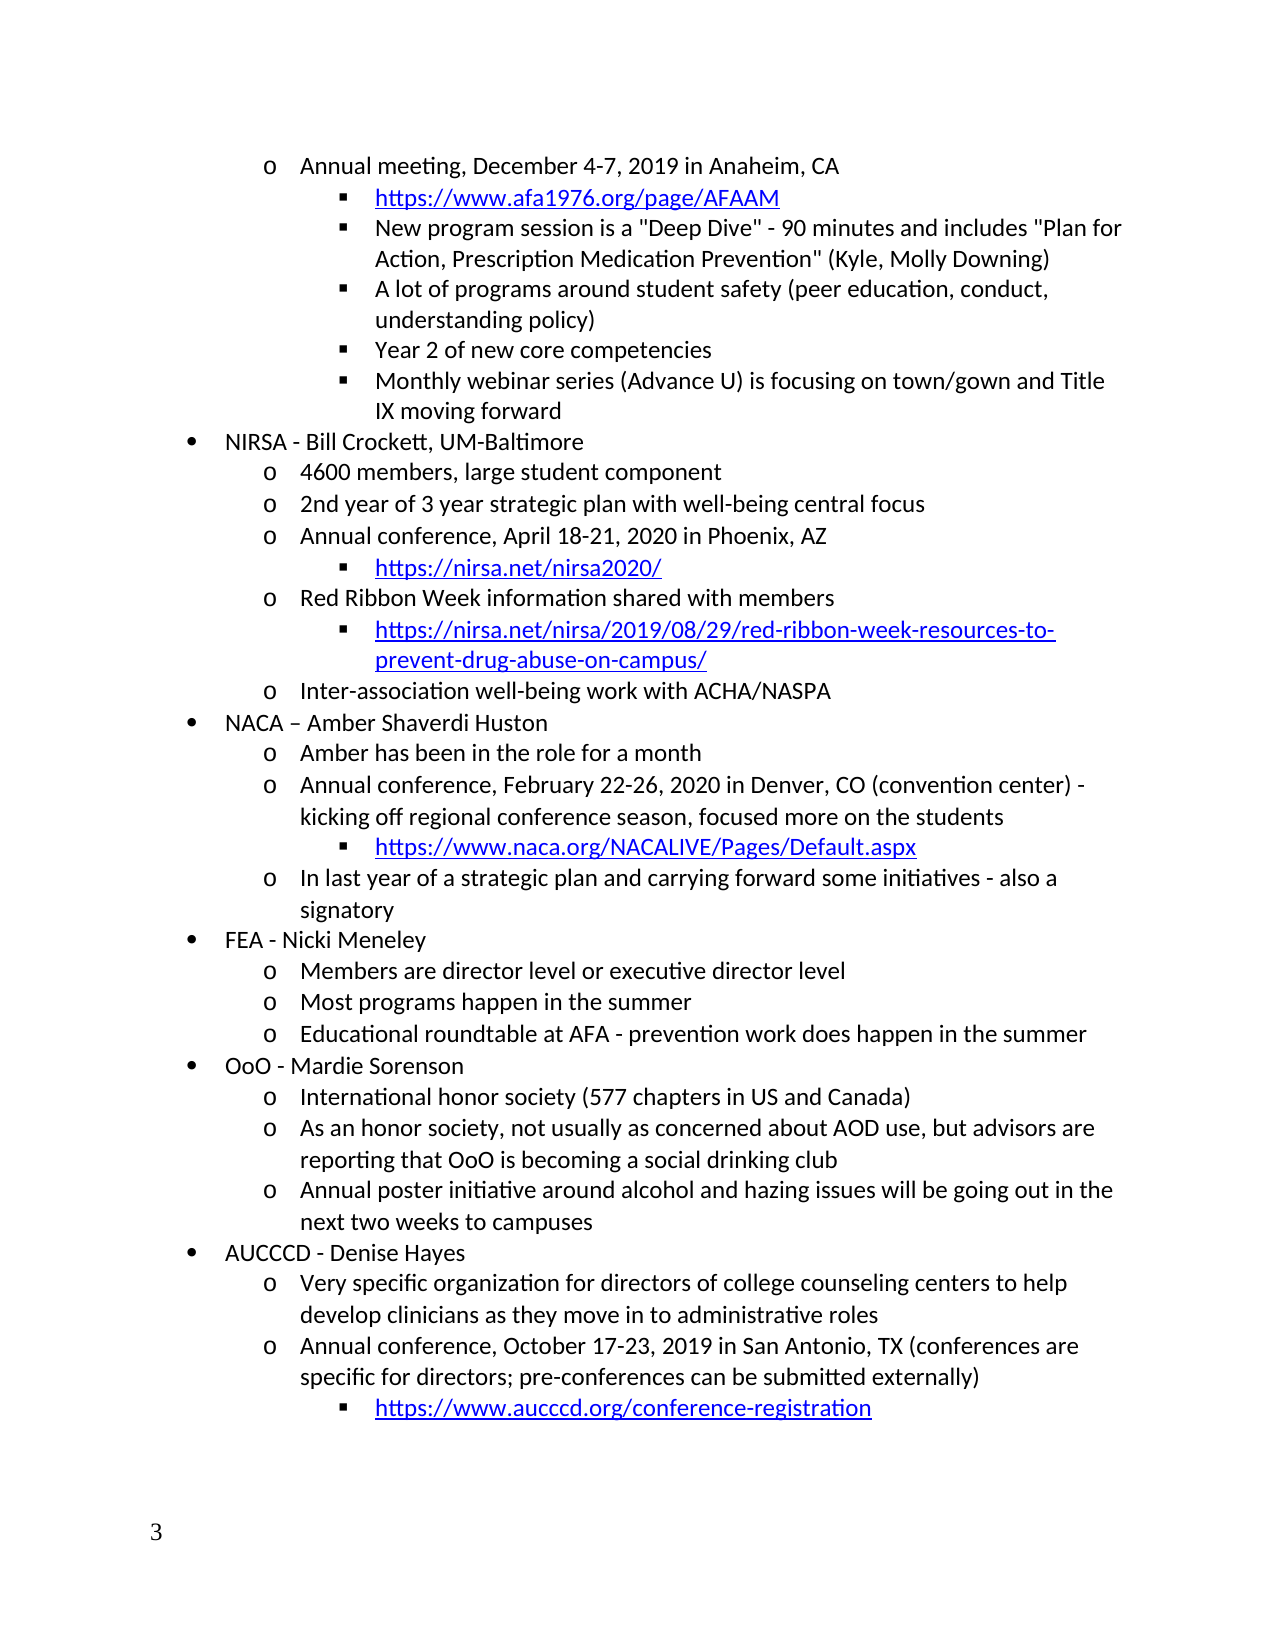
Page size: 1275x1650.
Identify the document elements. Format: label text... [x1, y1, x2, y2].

list In last year of a strategic plan and carrying forward some initiatives - also a signatory [262, 862, 1125, 924]
list NIRSA - Bill Crockett, UM-Baltimore [187, 426, 1125, 456]
list FEA - Nicki Meneley [187, 924, 1125, 955]
list 2nd year of 3 year strategic plan with well-being central focus [262, 488, 1125, 520]
list Annual poster initiative around alcohol and hazing issues will be going out in the next two weeks to campuses [262, 1175, 1125, 1237]
list Red Ribbon Week information shared with members [262, 582, 1125, 614]
list As an honor society, not usually as concerned about AOD use, but advisors are reporting that OoO is becoming a social drinking club [262, 1112, 1125, 1175]
list https://nirsa.net/nirsa/2019/08/29/red-ribbon-week-resources-to-prevent-drug-abuse-on-campus/ [337, 614, 1125, 675]
list A lot of programs around student safety (peer education, conduct, understanding policy) [337, 273, 1125, 334]
list https://www.naca.org/NACALIVE/Pages/Default.aspx [337, 831, 1125, 862]
list International honor society (577 chapters in US and Canada) [262, 1081, 1125, 1112]
list Inter-association well-being work with ACHA/NASPA [262, 675, 1125, 707]
list NACA – Amber Shaverdi Huston [187, 707, 1125, 737]
list Members are director level or executive director level [262, 955, 1125, 987]
list Year 2 of new core competencies [337, 334, 1125, 365]
list Amber has been in the role for a month [262, 737, 1125, 769]
list Annual conference, February 22-26, 2020 in Denver, CO (convention center) - kicking off regional conference season, focused more on the students [262, 769, 1125, 831]
list AUCCCD - Denise Hayes [187, 1237, 1125, 1267]
list Most programs happen in the summer [262, 987, 1125, 1018]
list https://www.aucccd.org/conference-registration [337, 1392, 1125, 1423]
list OoO - Mardie Sorenson [187, 1050, 1125, 1081]
list Annual conference, April 18-21, 2020 in Phoenix, AZ [262, 520, 1125, 552]
list Annual conference, October 17-23, 2019 in San Antonio, TX (conferences are specific for directors; pre-conferences can be submitted externally) [262, 1330, 1125, 1392]
list New program session is a "Deep Dive" - 90 minutes and includes "Plan for Action, Prescription Medication Prevention" (Kyle, Molly Downing) [337, 212, 1125, 273]
list Monthly webinar series (Advance U) is focusing on town/gown and Title IX moving forward [337, 365, 1125, 426]
list https://nirsa.net/nirsa2020/ [337, 552, 1125, 582]
list https://www.afa1976.org/page/AFAAM [337, 182, 1125, 212]
list Annual meeting, December 4-7, 2019 in Anaheim, CA [262, 150, 1125, 182]
list Educational roundtable at AFA - prevention work does happen in the summer [262, 1018, 1125, 1050]
list Very specific organization for directors of college counseling centers to help develop clinicians as they move in to administrative roles [262, 1267, 1125, 1330]
list 4600 members, large student component [262, 456, 1125, 488]
